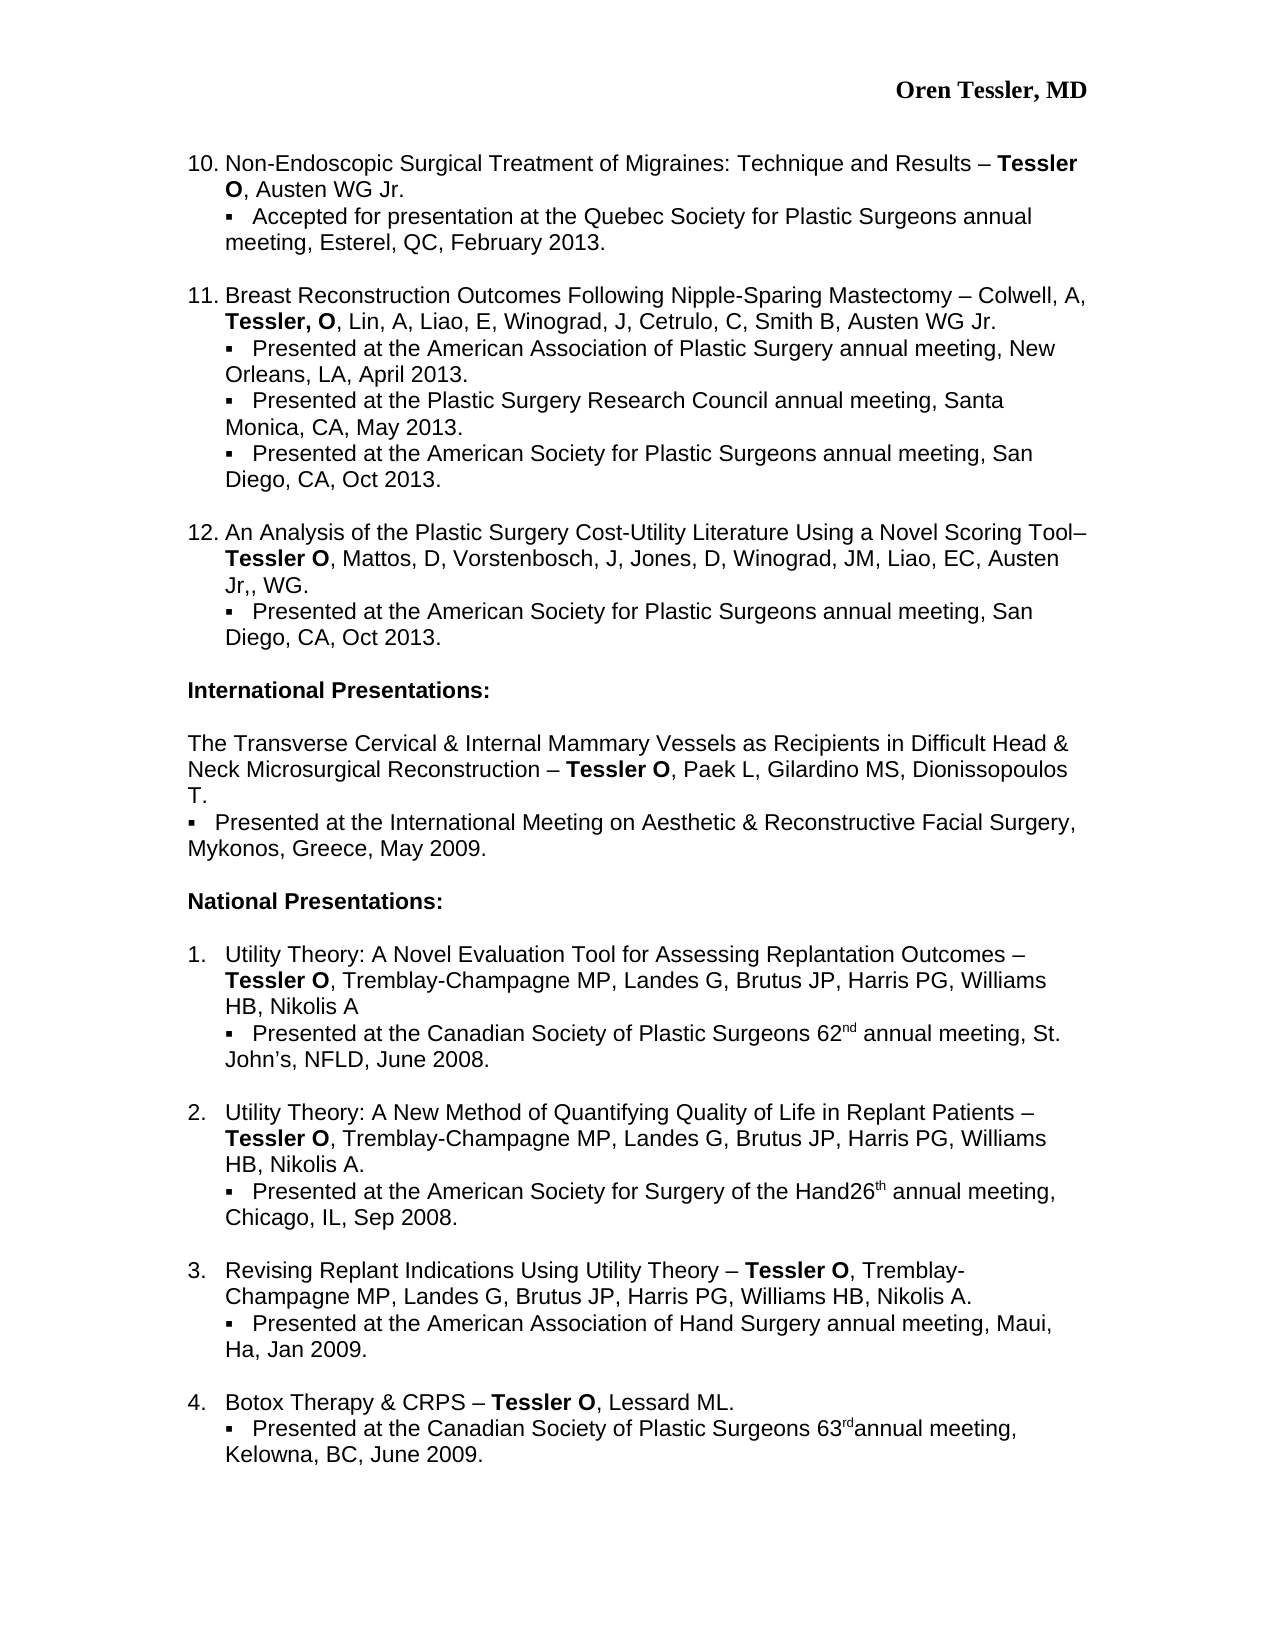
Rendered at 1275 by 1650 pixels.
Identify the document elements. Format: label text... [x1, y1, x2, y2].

list Revising Replant Indications Using Utility Theory – Tessler O, Tremblay-Champagne MP, Landes G, Brutus JP, Harris PG, Williams HB, Nikolis A. [187, 1257, 1087, 1309]
list An Analysis of the Plastic Surgery Cost-Utility Literature Using a Novel Scoring Tool– Tessler O, Mattos, D, Vorstenbosch, J, Jones, D, Winograd, JM, Liao, EC, Austen Jr,, WG. [187, 519, 1087, 598]
list ▪ Presented at the American Society for Surgery of the Hand26th annual meeting, Chicago, IL, Sep 2008. [225, 1178, 1087, 1231]
list Botox Therapy & CRPS – Tessler O, Lessard ML. [187, 1389, 1087, 1415]
list ▪ Presented at the Canadian Society of Plastic Surgeons 62nd annual meeting, St. John’s, NFLD, June 2008. [225, 1020, 1087, 1072]
list ▪ Presented at the Plastic Surgery Research Council annual meeting, Santa Monica, CA, May 2013. [225, 387, 1087, 440]
text The Transverse Cervical & Internal Mammary Vessels as Recipients in Difficult Head & Neck Microsurgical Reconstruction – Tessler O, Paek L, Gilardino MS, Dionissopoulos T. [187, 730, 1087, 809]
list ▪ Presented at the American Association of Hand Surgery annual meeting, Maui, Ha, Jan 2009. [225, 1309, 1087, 1362]
list Utility Theory: A New Method of Quantifying Quality of Life in Replant Patients – Tessler O, Tremblay-Champagne MP, Landes G, Brutus JP, Harris PG, Williams HB, Nikolis A. [187, 1099, 1087, 1178]
list Non-Endoscopic Surgical Treatment of Migraines: Technique and Results – Tessler O, Austen WG Jr. [187, 150, 1087, 203]
list ▪ Presented at the American Society for Plastic Surgeons annual meeting, San Diego, CA, Oct 2013. [225, 440, 1087, 493]
list Breast Reconstruction Outcomes Following Nipple-Sparing Mastectomy – Colwell, A, Tessler, O, Lin, A, Liao, E, Winograd, J, Cetrulo, C, Smith B, Austen WG Jr. [187, 282, 1087, 334]
text National Presentations: [187, 888, 1087, 914]
list ▪ Presented at the Canadian Society of Plastic Surgeons 63rdannual meeting, Kelowna, BC, June 2009. [225, 1415, 1087, 1468]
text ▪ Presented at the International Meeting on Aesthetic & Reconstructive Facial Surgery, Mykonos, Greece, May 2009. [187, 809, 1087, 862]
text International Presentations: [187, 677, 1087, 703]
list ▪ Presented at the American Association of Plastic Surgery annual meeting, New Orleans, LA, April 2013. [225, 334, 1087, 387]
list ▪ Presented at the American Society for Plastic Surgeons annual meeting, San Diego, CA, Oct 2013. [225, 598, 1087, 651]
list ▪ Accepted for presentation at the Quebec Society for Plastic Surgeons annual meeting, Esterel, QC, February 2013. [225, 203, 1087, 255]
list Utility Theory: A Novel Evaluation Tool for Assessing Replantation Outcomes – Tessler O, Tremblay-Champagne MP, Landes G, Brutus JP, Harris PG, Williams HB, Nikolis A [187, 941, 1087, 1020]
